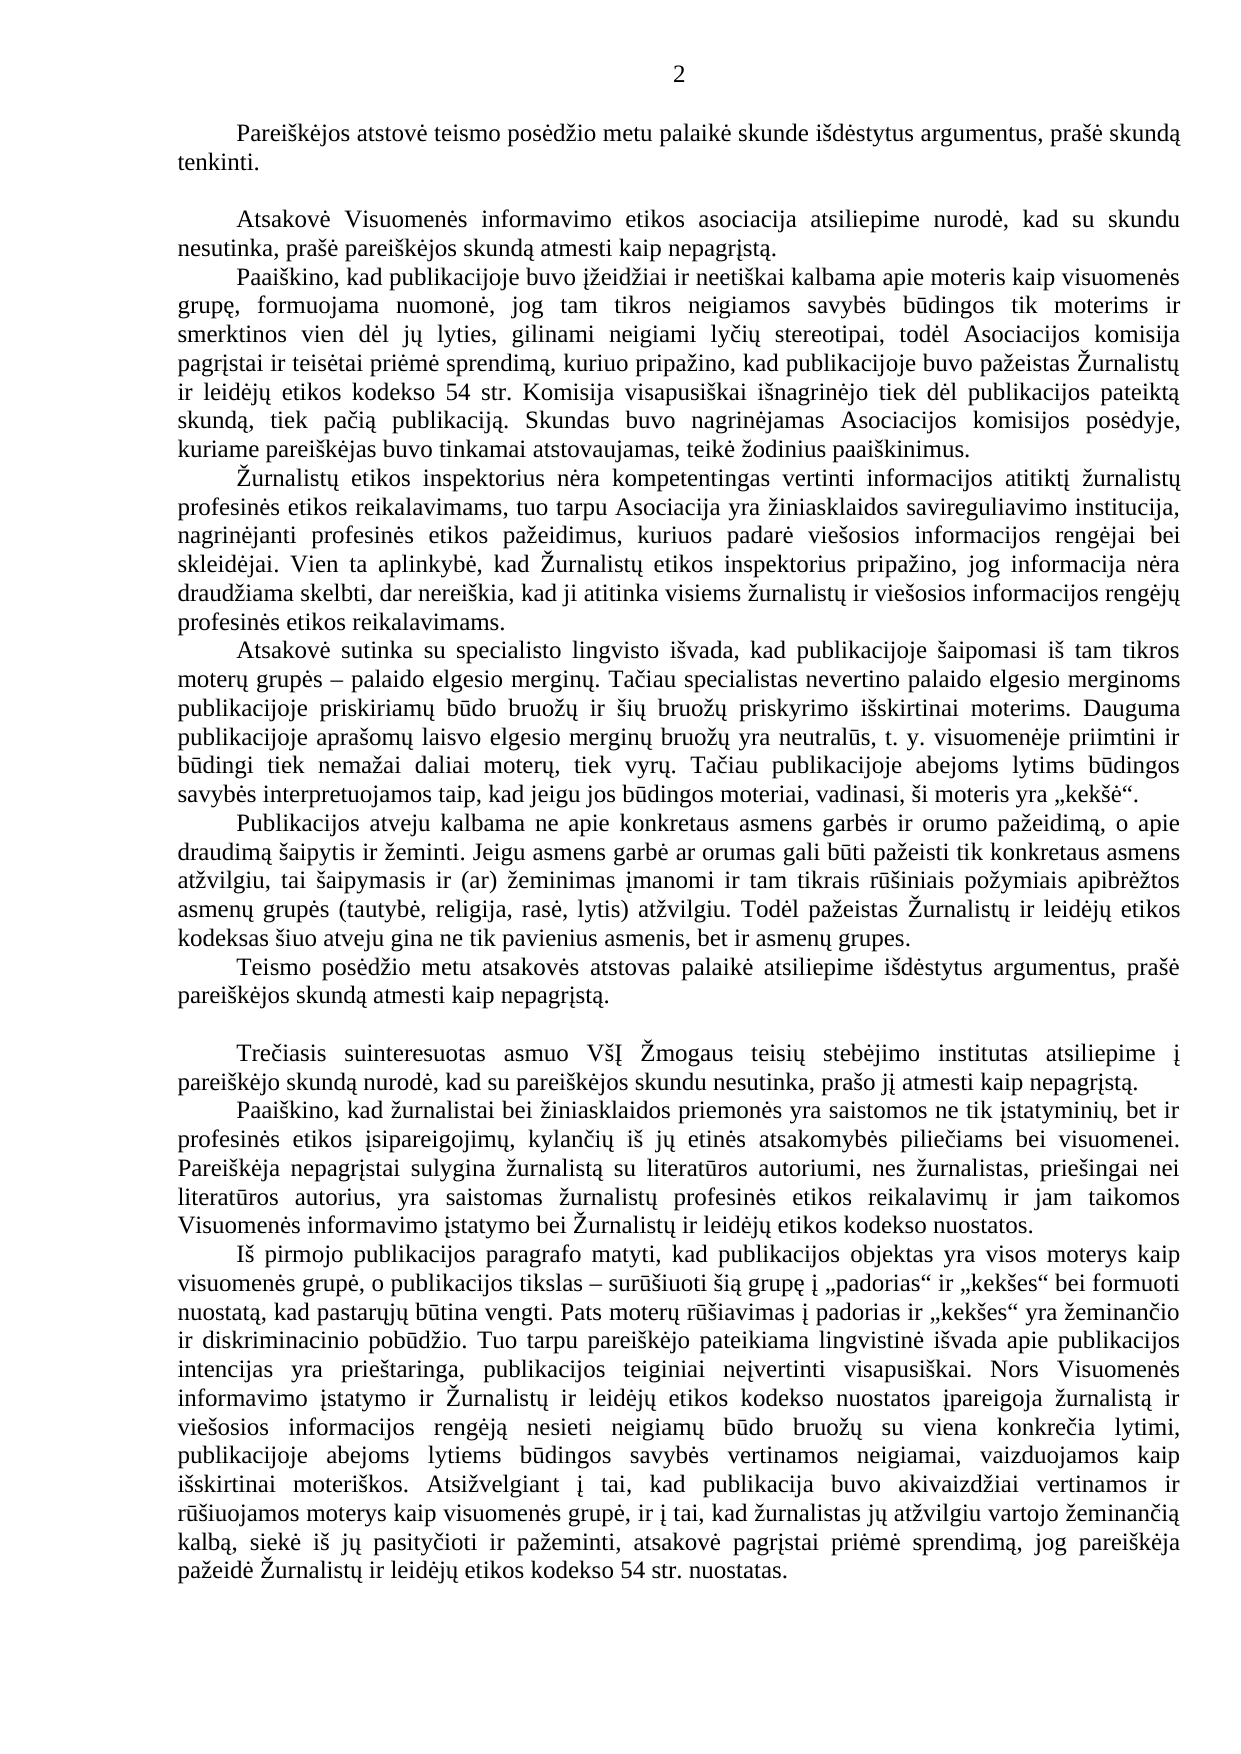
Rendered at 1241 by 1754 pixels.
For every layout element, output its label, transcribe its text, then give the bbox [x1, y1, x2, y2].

text Žurnalistų etikos inspektorius nėra kompetentingas vertinti informacijos atitiktį žurnalistų profesinės etikos reikalavimams, tuo tarpu Asociacija yra žiniasklaidos savireguliavimo institucija, nagrinėjanti profesinės etikos pažeidimus, kuriuos padarė viešosios informacijos rengėjai bei skleidėjai. Vien ta aplinkybė, kad Žurnalistų etikos inspektorius pripažino, jog informacija nėra draudžiama skelbti, dar nereiškia, kad ji atitinka visiems žurnalistų ir viešosios informacijos rengėjų profesinės etikos reikalavimams. [177, 463, 1181, 636]
text Atsakovė sutinka su specialisto lingvisto išvada, kad publikacijoje šaipomasi iš tam tikros moterų grupės – palaido elgesio merginų. Tačiau specialistas nevertino palaido elgesio merginoms publikacijoje priskiriamų būdo bruožų ir šių bruožų priskyrimo išskirtinai moterims. Dauguma publikacijoje aprašomų laisvo elgesio merginų bruožų yra neutralūs, t. y. visuomenėje priimtini ir būdingi tiek nemažai daliai moterų, tiek vyrų. Tačiau publikacijoje abejoms lytims būdingos savybės interpretuojamos taip, kad jeigu jos būdingos moteriai, vadinasi, ši moteris yra „kekšė“. [177, 636, 1181, 808]
text Paaiškino, kad publikacijoje buvo įžeidžiai ir neetiškai kalbama apie moteris kaip visuomenės grupę, formuojama nuomonė, jog tam tikros neigiamos savybės būdingos tik moterims ir smerktinos vien dėl jų lyties, gilinami neigiami lyčių stereotipai, todėl Asociacijos komisija pagrįstai ir teisėtai priėmė sprendimą, kuriuo pripažino, kad publikacijoje buvo pažeistas Žurnalistų ir leidėjų etikos kodekso 54 str. Komisija visapusiškai išnagrinėjo tiek dėl publikacijos pateiktą skundą, tiek pačią publikaciją. Skundas buvo nagrinėjamas Asociacijos komisijos posėdyje, kuriame pareiškėjas buvo tinkamai atstovaujamas, teikė žodinius paaiškinimus. [177, 262, 1181, 463]
text Trečiasis suinteresuotas asmuo VšĮ Žmogaus teisių stebėjimo institutas atsiliepime į pareiškėjo skundą nurodė, kad su pareiškėjos skundu nesutinka, prašo jį atmesti kaip nepagrįstą. [177, 1038, 1181, 1096]
text Atsakovė Visuomenės informavimo etikos asociacija atsiliepime nurodė, kad su skundu nesutinka, prašė pareiškėjos skundą atmesti kaip nepagrįstą. [177, 204, 1181, 262]
text Publikacijos atveju kalbama ne apie konkretaus asmens garbės ir orumo pažeidimą, o apie draudimą šaipytis ir žeminti. Jeigu asmens garbė ar orumas gali būti pažeisti tik konkretaus asmens atžvilgiu, tai šaipymasis ir (ar) žeminimas įmanomi ir tam tikrais rūšiniais požymiais apibrėžtos asmenų grupės (tautybė, religija, rasė, lytis) atžvilgiu. Todėl pažeistas Žurnalistų ir leidėjų etikos kodeksas šiuo atveju gina ne tik pavienius asmenis, bet ir asmenų grupes. [177, 808, 1181, 952]
text Iš pirmojo publikacijos paragrafo matyti, kad publikacijos objektas yra visos moterys kaip visuomenės grupė, o publikacijos tikslas – surūšiuoti šią grupę į „padorias“ ir „kekšes“ bei formuoti nuostatą, kad pastarųjų būtina vengti. Pats moterų rūšiavimas į padorias ir „kekšes“ yra žeminančio ir diskriminacinio pobūdžio. Tuo tarpu pareiškėjo pateikiama lingvistinė išvada apie publikacijos intencijas yra prieštaringa, publikacijos teiginiai neįvertinti visapusiškai. Nors Visuomenės informavimo įstatymo ir Žurnalistų ir leidėjų etikos kodekso nuostatos įpareigoja žurnalistą ir viešosios informacijos rengėją nesieti neigiamų būdo bruožų su viena konkrečia lytimi, publikacijoje abejoms lytiems būdingos savybės vertinamos neigiamai, vaizduojamos kaip išskirtinai moteriškos. Atsižvelgiant į tai, kad publikacija buvo akivaizdžiai vertinamos ir rūšiuojamos moterys kaip visuomenės grupė, ir į tai, kad žurnalistas jų atžvilgiu vartojo žeminančią kalbą, siekė iš jų pasityčioti ir pažeminti, atsakovė pagrįstai priėmė sprendimą, jog pareiškėja pažeidė Žurnalistų ir leidėjų etikos kodekso 54 str. nuostatas. [177, 1239, 1181, 1584]
text Teismo posėdžio metu atsakovės atstovas palaikė atsiliepime išdėstytus argumentus, prašė pareiškėjos skundą atmesti kaip nepagrįstą. [177, 952, 1181, 1009]
text Paaiškino, kad žurnalistai bei žiniasklaidos priemonės yra saistomos ne tik įstatyminių, bet ir profesinės etikos įsipareigojimų, kylančių iš jų etinės atsakomybės piliečiams bei visuomenei. Pareiškėja nepagrįstai sulygina žurnalistą su literatūros autoriumi, nes žurnalistas, priešingai nei literatūros autorius, yra saistomas žurnalistų profesinės etikos reikalavimų ir jam taikomos Visuomenės informavimo įstatymo bei Žurnalistų ir leidėjų etikos kodekso nuostatos. [177, 1096, 1181, 1239]
text Pareiškėjos atstovė teismo posėdžio metu palaikė skunde išdėstytus argumentus, prašė skundą tenkinti. [177, 118, 1181, 176]
